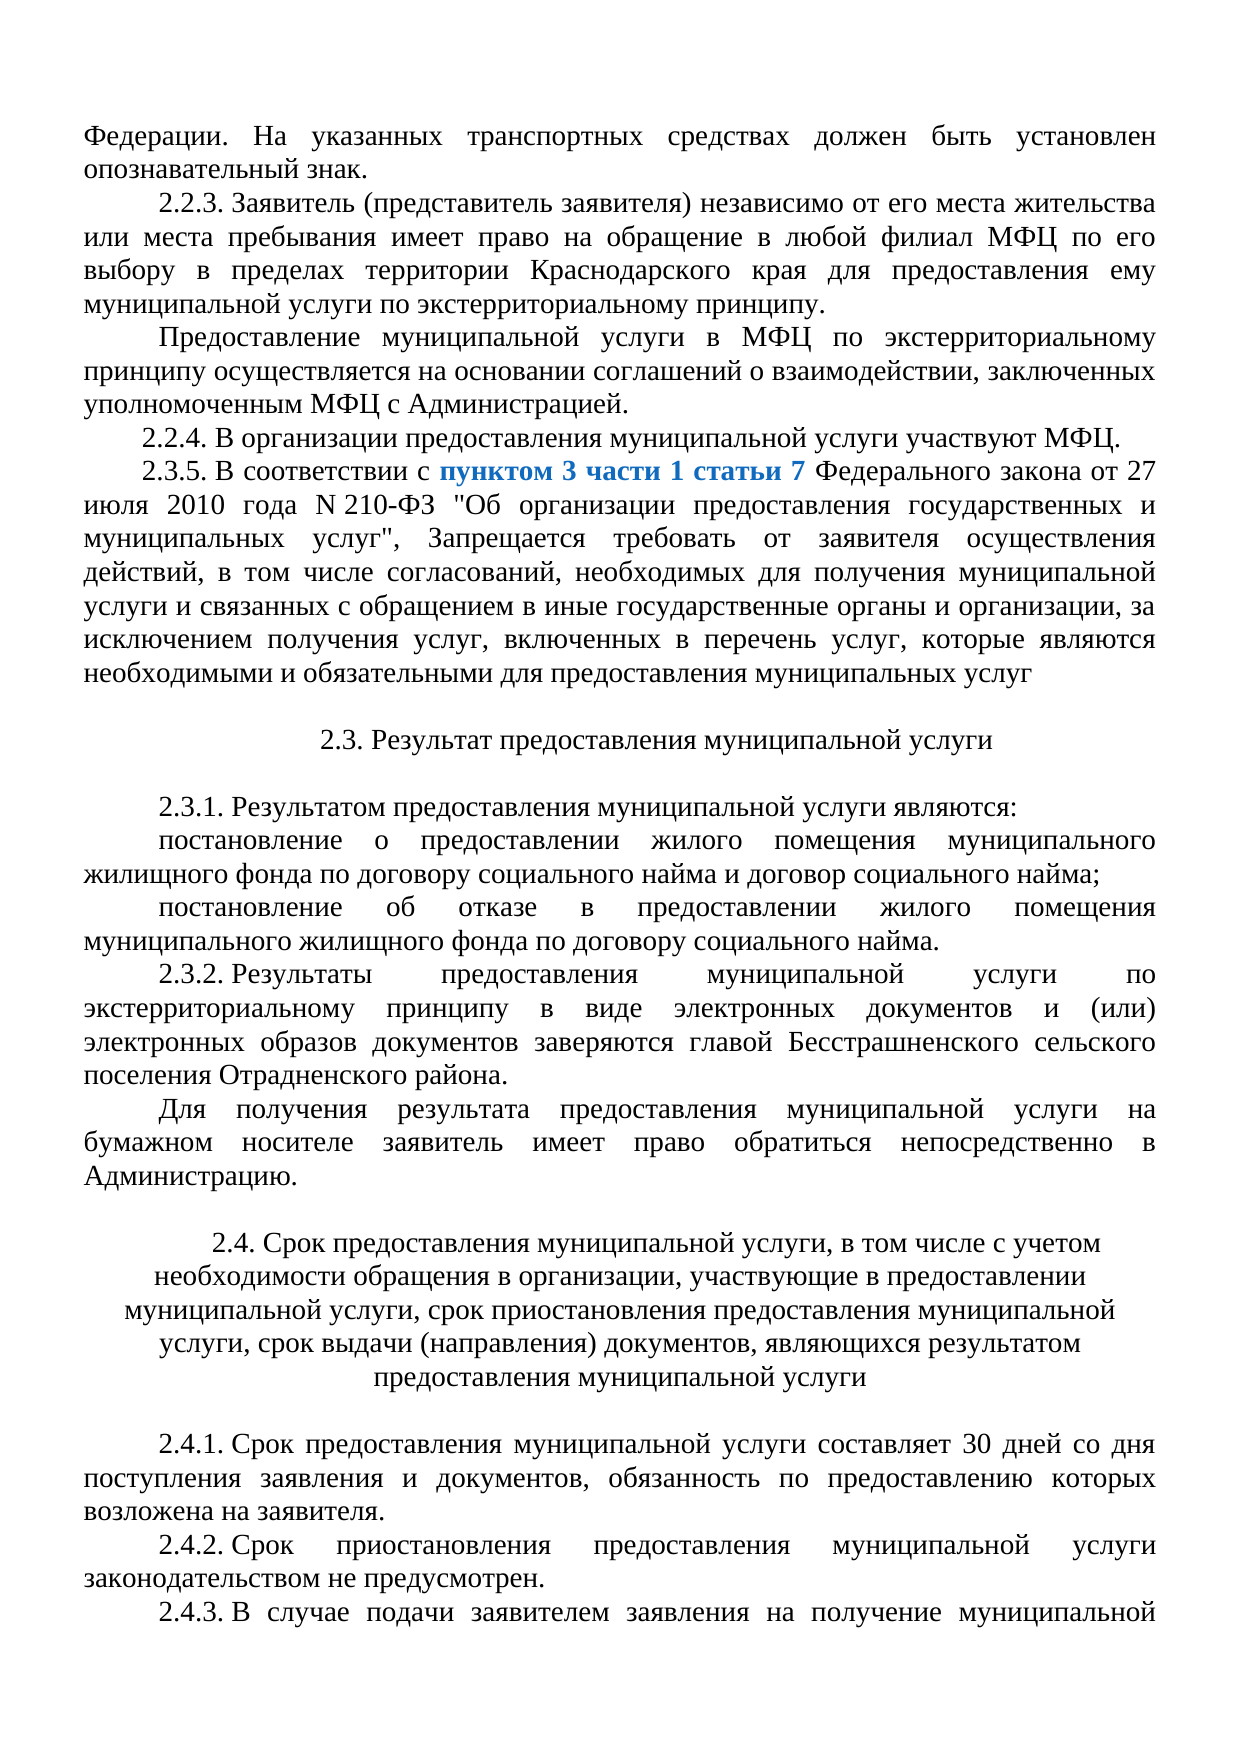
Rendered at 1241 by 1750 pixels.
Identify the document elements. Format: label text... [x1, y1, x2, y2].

text Предоставление муниципальной услуги в МФЦ по экстерриториальному принципу осуществляется на основании соглашений о взаимодействии, заключенных уполномоченным МФЦ с Администрацией. [83, 319, 1157, 420]
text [83, 118, 1157, 185]
text 2.3.5. В соответствии с пунктом 3 части 1 статьи 7 Федерального закона от 27 июля 2010 года N 210-ФЗ "Об организации предоставления государственных и муниципальных услуг", Запрещается требовать от заявителя осуществления действий, в том числе согласований, необходимых для получения муниципальной услуги и связанных с обращением в иные государственные органы и организации, за исключением получения услуг, включенных в перечень услуг, которые являются необходимыми и обязательными для предоставления муниципальных услуг [83, 453, 1157, 688]
text 2.3.1. Результатом предоставления муниципальной услуги являются: [83, 789, 1157, 822]
text 2.3.2. Результаты предоставления муниципальной услуги по экстерриториальному принципу в виде электронных документов и (или) электронных образов документов заверяются главой Бесстрашненского сельского поселения Отрадненского района. [83, 957, 1157, 1091]
text 2.4.2. Срок приостановления предоставления муниципальной услуги законодательством не предусмотрен. [83, 1527, 1157, 1594]
text Для получения результата предоставления муниципальной услуги на бумажном носителе заявитель имеет право обратиться непосредственно в Администрацию. [83, 1091, 1157, 1191]
text 2.4.1. Срок предоставления муниципальной услуги составляет 30 дней со дня поступления заявления и документов, обязанность по предоставлению которых возложена на заявителя. [83, 1426, 1157, 1527]
text 2.4. Срок предоставления муниципальной услуги, в том числе с учетом необходимости обращения в организации, участвующие в предоставлении муниципальной услуги, срок приостановления предоставления муниципальной услуги, срок выдачи (направления) документов, являющихся результатом предоставления муниципальной услуги [83, 1225, 1157, 1393]
text 2.2.4. В организации предоставления муниципальной услуги участвуют МФЦ. [83, 420, 1157, 453]
text 2.3. Результат предоставления муниципальной услуги [83, 722, 1157, 755]
text постановление о предоставлении жилого помещения муниципального жилищного фонда по договору социального найма и договор социального найма; [83, 822, 1157, 889]
text постановление об отказе в предоставлении жилого помещения муниципального жилищного фонда по договору социального найма. [83, 889, 1157, 957]
text 2.2.3. Заявитель (представитель заявителя) независимо от его места жительства или места пребывания имеет право на обращение в любой филиал МФЦ по его выбору в пределах территории Краснодарского края для предоставления ему муниципальной услуги по экстерриториальному принципу. [83, 185, 1157, 319]
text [83, 1594, 1157, 1627]
